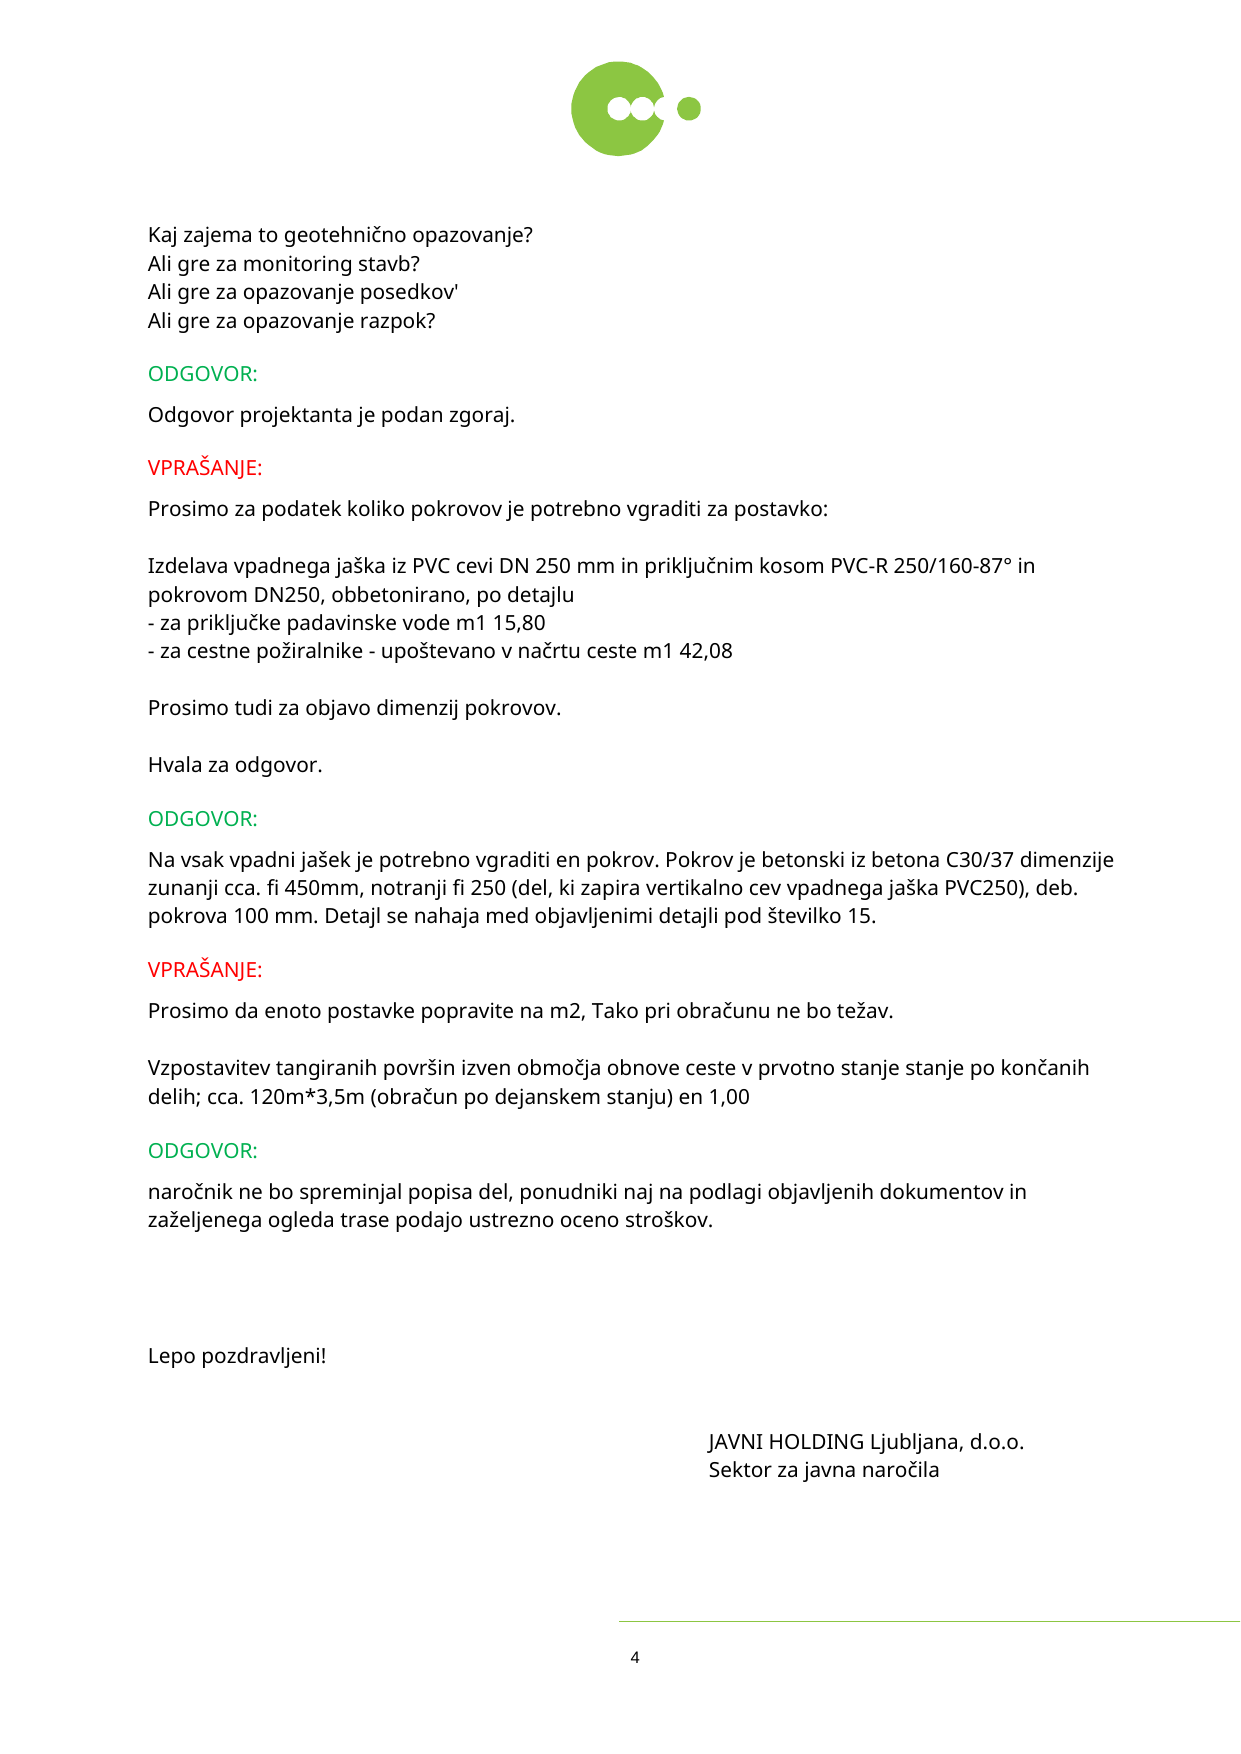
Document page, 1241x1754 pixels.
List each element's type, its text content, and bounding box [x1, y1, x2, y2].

text Lepo pozdravljeni! [148, 1341, 1122, 1370]
text Na vsak vpadni jašek je potrebno vgraditi en pokrov. Pokrov je betonski iz betona C30/37 dimenzije zunanji cca. fi 450mm, notranji fi 250 (del, ki zapira vertikalno cev vpadnega jaška PVC250), deb. pokrova 100 mm. Detajl se nahaja med objavljenimi detajli pod številko 15. [148, 845, 1122, 930]
text ODGOVOR: [148, 804, 1122, 832]
text naročnik ne bo spreminjal popisa del, ponudniki naj na podlagi objavljenih dokumentov in zaželjenega ogleda trase podajo ustrezno oceno stroškov. [148, 1177, 1122, 1234]
text ODGOVOR: [148, 1136, 1122, 1164]
text Prosimo da enoto postavke popravite na m2, Tako pri obračunu ne bo težav. Vzpostavitev tangiranih površin izven območja obnove ceste v prvotno stanje stanje po končanih delih; cca. 120m*3,5m (obračun po dejanskem stanju) en 1,00 [148, 997, 1122, 1110]
text Odgovor projektanta je podan zgoraj. [148, 400, 1122, 428]
text VPRAŠANJE: [148, 930, 1122, 984]
text JAVNI HOLDING Ljubljana, d.o.o. [709, 1427, 1122, 1455]
text Sektor za javna naročila [709, 1455, 1122, 1484]
text VPRAŠANJE: [148, 453, 1122, 482]
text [148, 192, 1122, 334]
text ODGOVOR: [148, 359, 1122, 388]
text Prosimo za podatek koliko pokrovov je potrebno vgraditi za postavko: Izdelava vpadnega jaška iz PVC cevi DN 250 mm in priključnim kosom PVC-R 250/160-87° in pokrovom DN250, obbetonirano, po detajlu - za priključke padavinske vode m1 15,80 - za cestne požiralnike - upoštevano v načrtu ceste m1 42,08 Prosimo tudi za objavo dimenzij pokrovov. Hvala za odgovor. [148, 494, 1122, 779]
